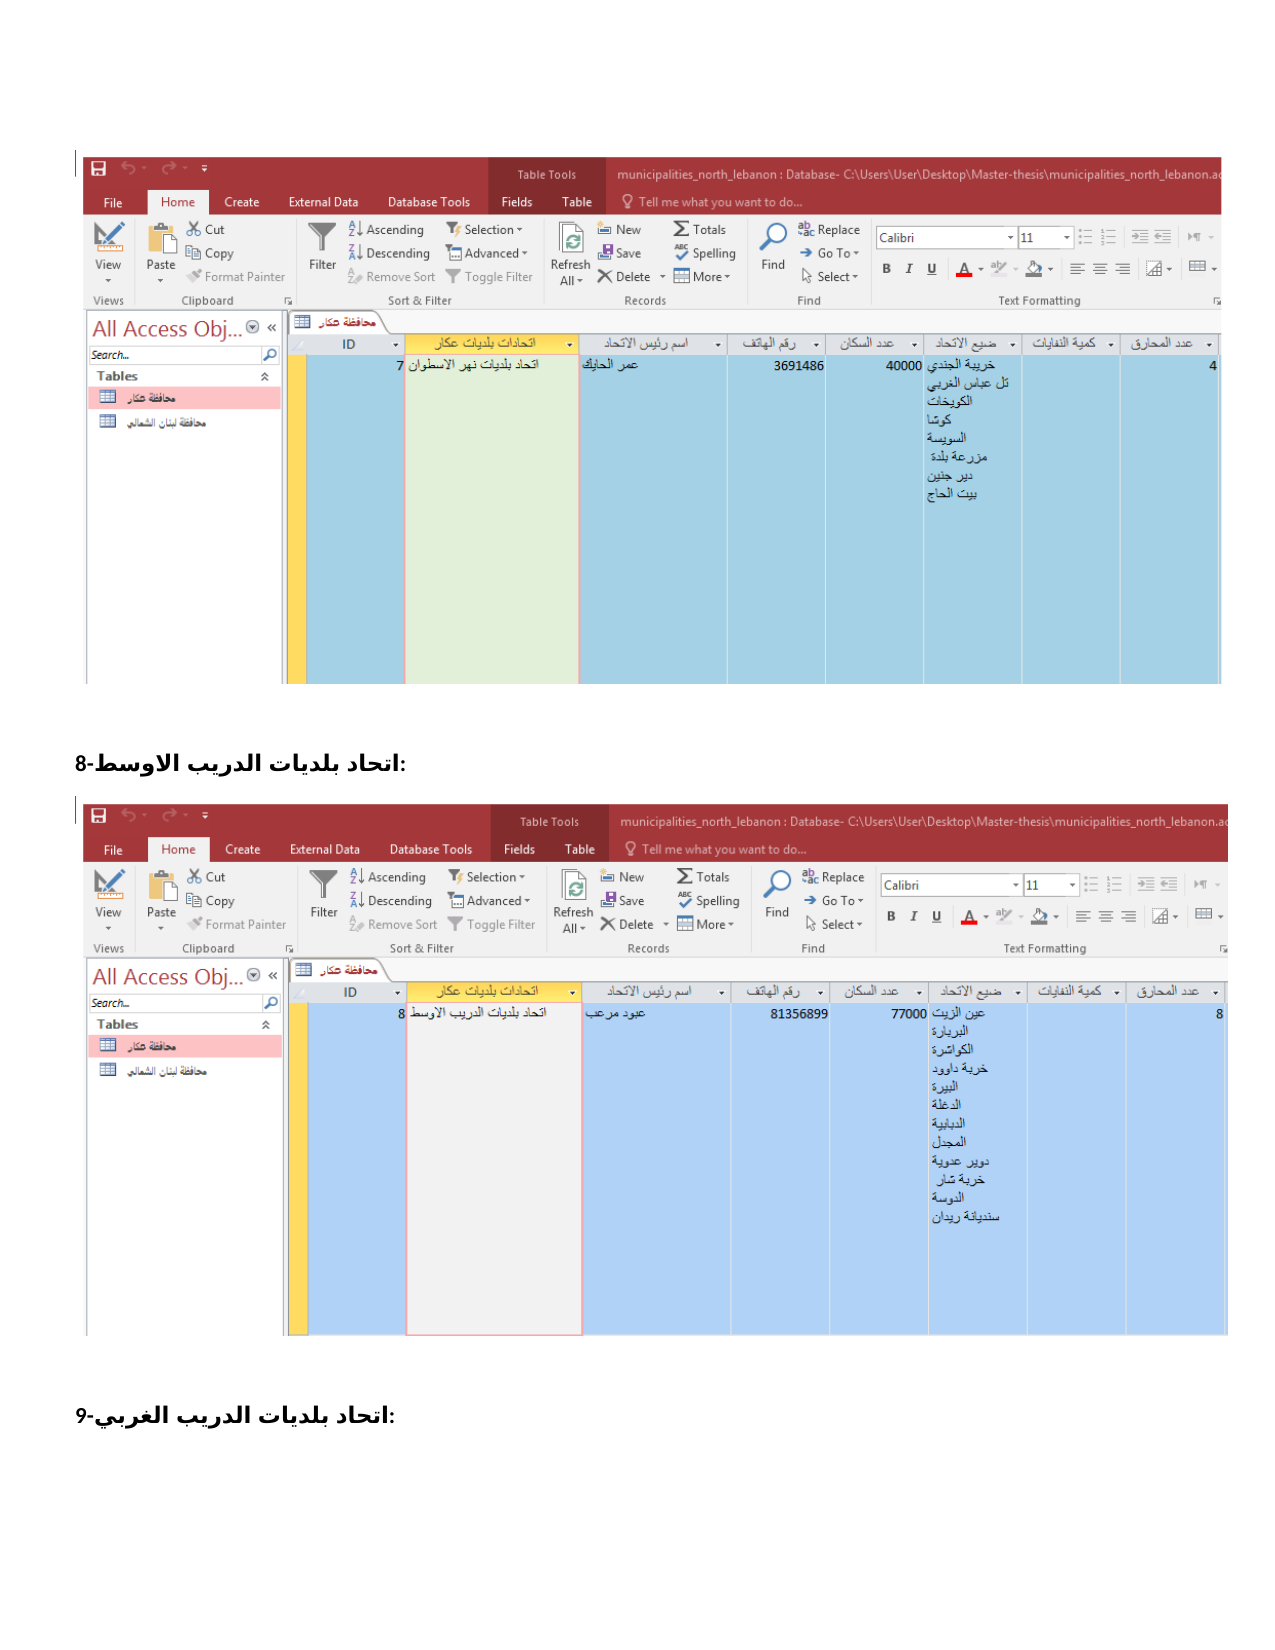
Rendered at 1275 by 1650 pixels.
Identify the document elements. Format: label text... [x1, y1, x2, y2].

text 9-اتحاد بلديات الدريب الغربي: [75, 1402, 1125, 1430]
text 8-اتحاد بلديات الدريب الاوسط: [75, 749, 1125, 777]
